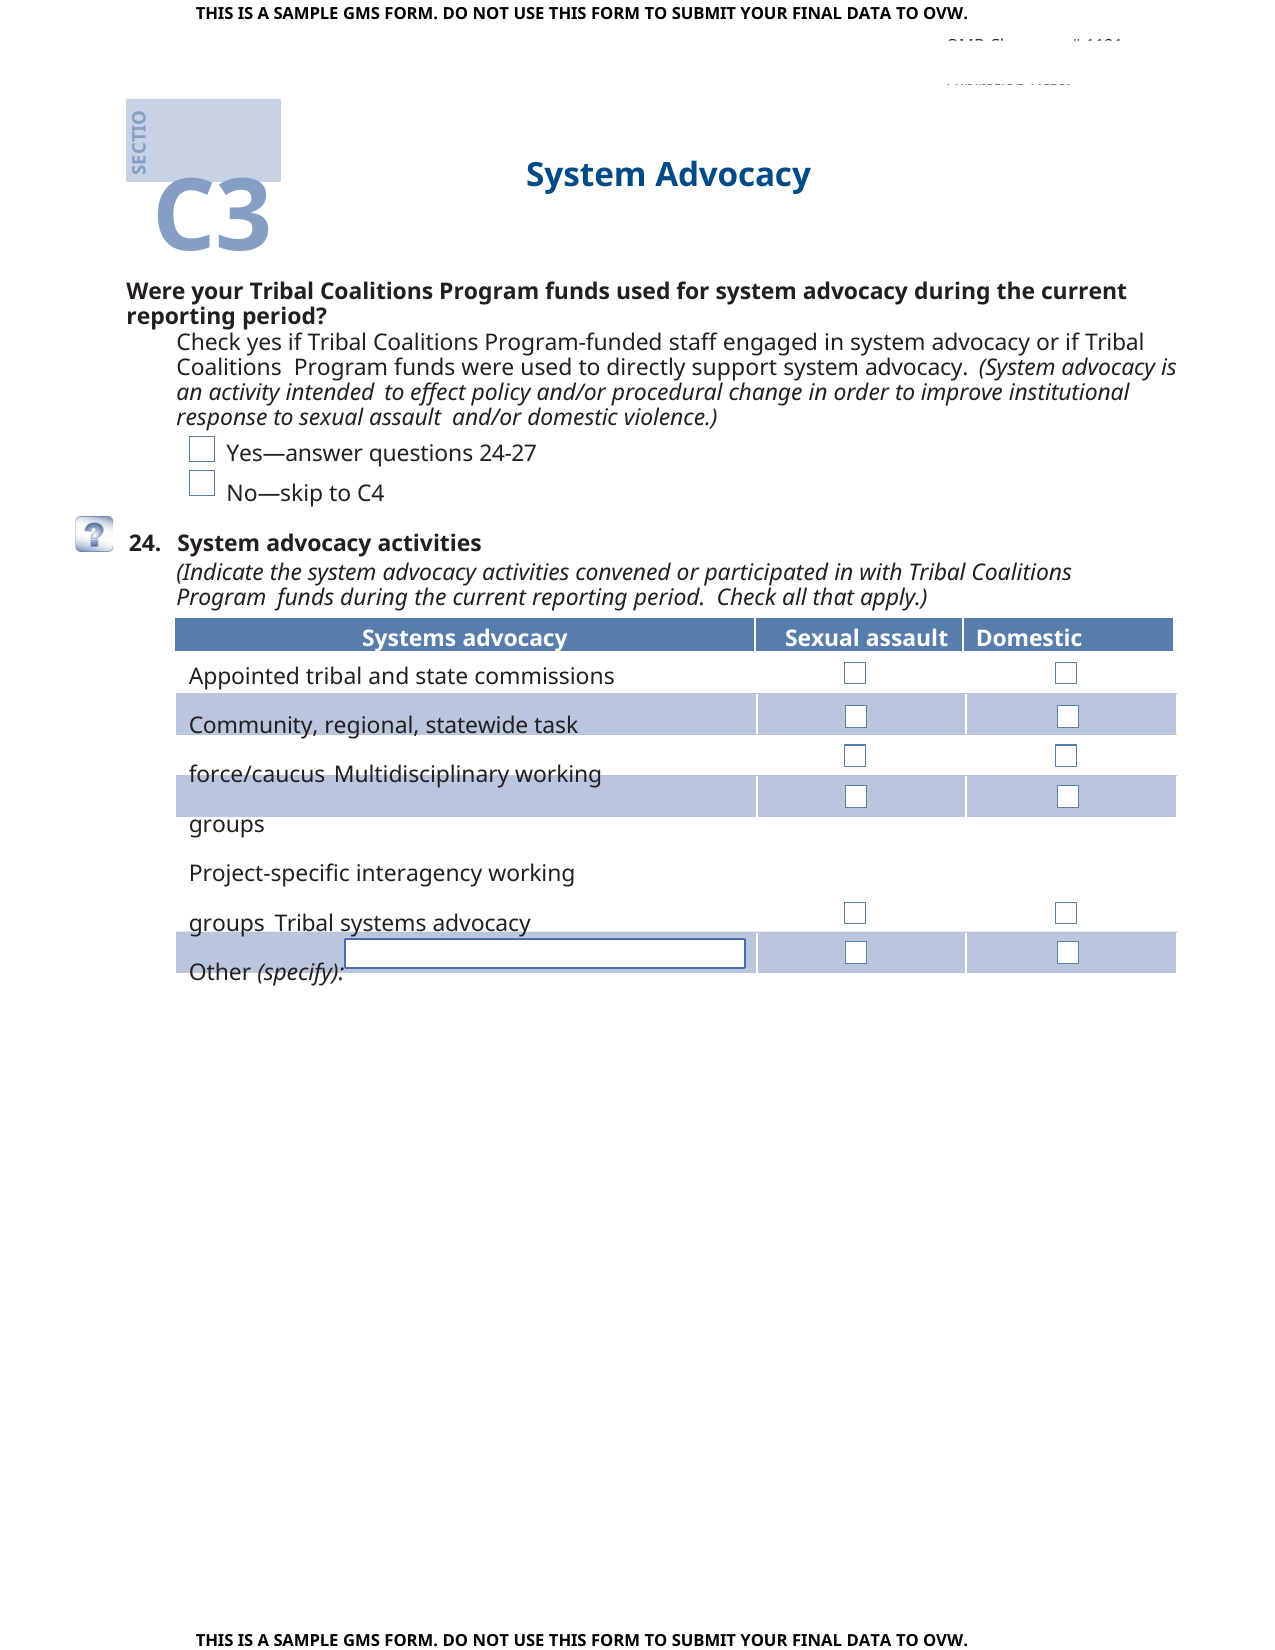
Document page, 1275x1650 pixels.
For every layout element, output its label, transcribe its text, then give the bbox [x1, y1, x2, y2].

text Project-specific interagency working groups Tribal systems advocacy [188, 857, 646, 938]
text Were your Tribal Coalitions Program funds used for system advocacy during the current reporting period? [126, 280, 1189, 329]
text 24. System advocacy activities [75, 519, 1189, 559]
subtitle C3 System Advocacy [152, 80, 1189, 280]
text (Indicate the system advocacy activities convened or participated in with Tribal Coalitions Program funds during the current reporting period. Check all that apply.) [176, 560, 1165, 610]
text Other (specify): [188, 956, 1189, 987]
text Yes—answer questions 24-27 No—skip to C4 [226, 437, 543, 508]
text Check yes if Tribal Coalitions Program-funded staff engaged in system advocacy or if Tribal Coalitions Program funds were used to directly support system advocacy. (System advocacy is an activity intended to effect policy and/or procedural change in order to improve institutional response to sexual assault and/or domestic violence.) [176, 330, 1180, 430]
table_header Sexual assault [756, 618, 962, 651]
text Appointed tribal and state commissions Community, regional, statewide task force/caucus Multidisciplinary working groups [188, 659, 676, 839]
table_header Systems advocacy [175, 618, 754, 651]
table_header Domestic violence [964, 618, 1173, 651]
picture [75, 516, 114, 552]
